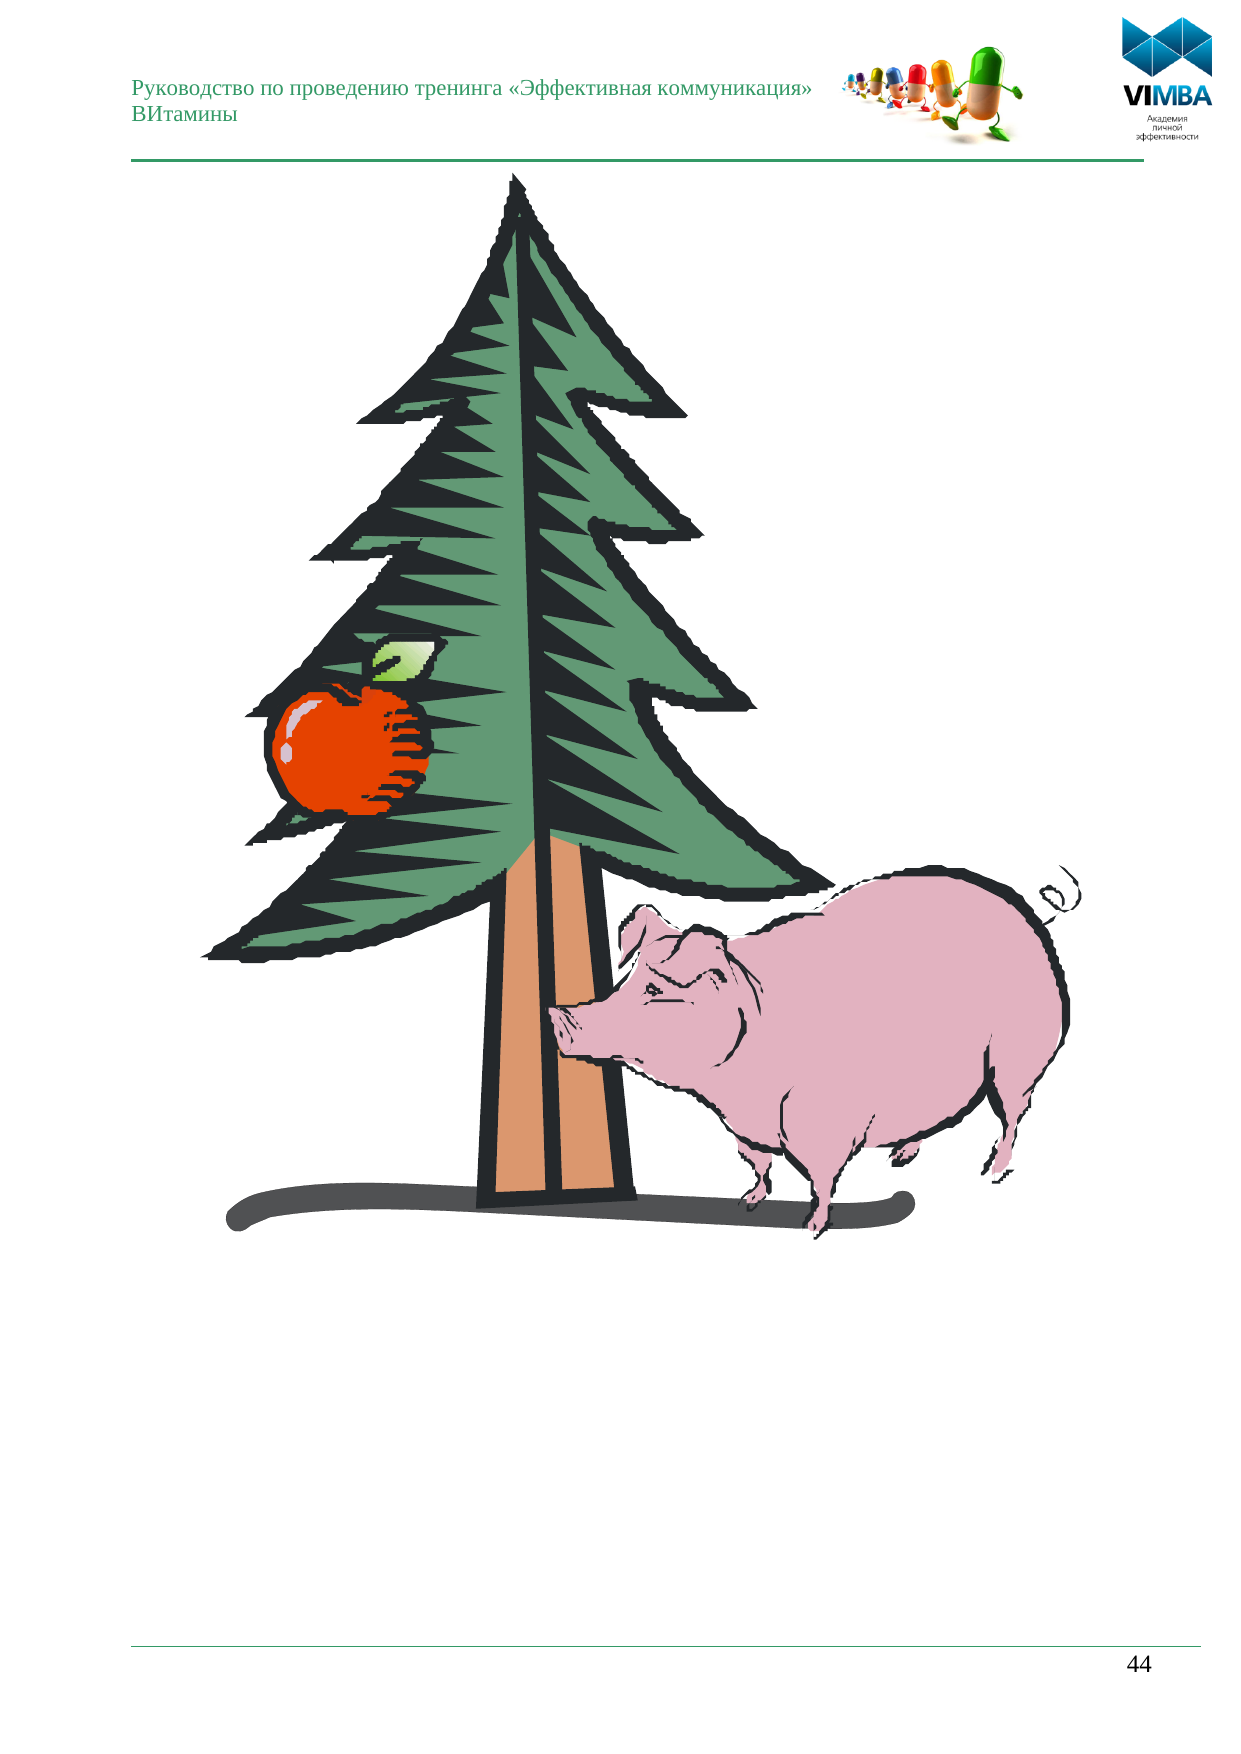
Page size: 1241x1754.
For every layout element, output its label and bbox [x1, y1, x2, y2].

picture [1100, 0, 1235, 147]
picture [836, 39, 1033, 146]
